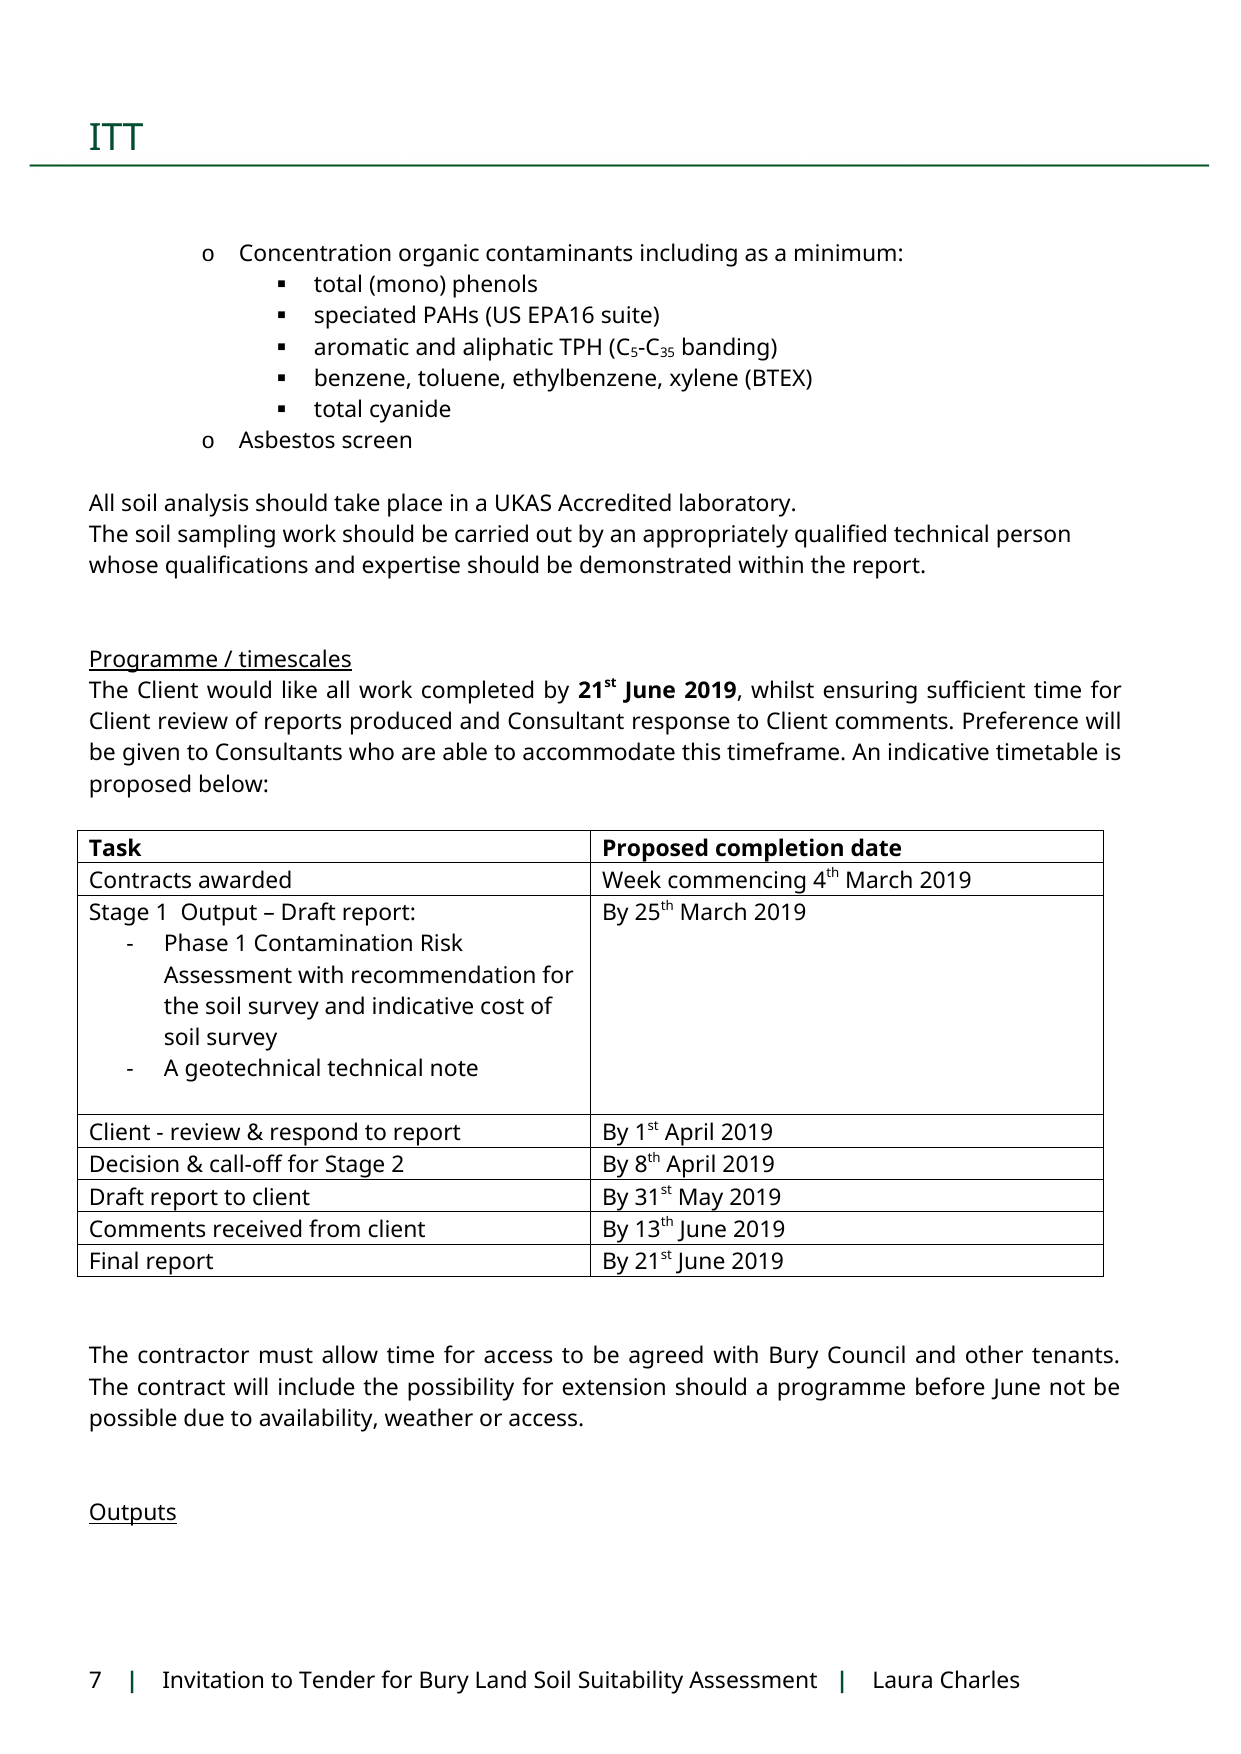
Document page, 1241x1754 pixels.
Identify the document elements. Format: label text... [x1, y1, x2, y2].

table_cell By 31st May 2019 [591, 1180, 1103, 1211]
picture [29, 29, 1210, 227]
table_cell By 21st June 2019 [591, 1245, 1103, 1276]
table_cell Final report [78, 1245, 590, 1276]
subtitle The Client would like all work completed by 21st June 2019, whilst ensuring sufficient time for Client review of reports produced and Consultant response to Client comments. Preference will be given to Consultants who are able to accommodate this timeframe. An indicative timetable is proposed below: [89, 674, 1122, 799]
table_cell Contracts awarded [78, 863, 590, 894]
list total (mono) phenols [276, 267, 1122, 299]
table_cell By 8th April 2019 [591, 1148, 1103, 1179]
text All soil analysis should take place in a UKAS Accredited laboratory. [89, 486, 1122, 517]
list total cyanide [276, 392, 1122, 424]
table_cell Decision & call-off for Stage 2 [78, 1148, 590, 1179]
text Outputs [89, 1496, 1122, 1527]
table_header Task [78, 831, 590, 862]
list aromatic and aliphatic TPH (C5-C35 banding) [276, 330, 1122, 361]
list Concentration organic contaminants including as a minimum: [201, 236, 1122, 267]
table_cell Client - review & respond to report [78, 1115, 590, 1147]
table_cell Stage 1 Output – Draft report: Phase 1 Contamination Risk Assessment with recommendation for the soil survey and indicative cost of soil survey A geotechnical technical note [78, 896, 590, 1114]
table_cell By 25th March 2019 [591, 896, 1103, 1114]
table_header Proposed completion date [591, 831, 1103, 862]
table_cell Week commencing 4th March 2019 [591, 863, 1103, 894]
table_cell By 13th June 2019 [591, 1212, 1103, 1243]
text Programme / timescales [89, 642, 1122, 674]
text The soil sampling work should be carried out by an appropriately qualified technical person whose qualifications and expertise should be demonstrated within the report. [89, 517, 1122, 580]
subtitle The contractor must allow time for access to be agreed with Bury Council and other tenants. The contract will include the possibility for extension should a programme before June not be possible due to availability, weather or access. [89, 1339, 1122, 1433]
table_cell By 1st April 2019 [591, 1115, 1103, 1147]
list Asbestos screen [201, 424, 1122, 455]
list speciated PAHs (US EPA16 suite) [276, 299, 1122, 330]
table_cell Draft report to client [78, 1180, 590, 1211]
list benzene, toluene, ethylbenzene, xylene (BTEX) [276, 361, 1122, 392]
table_cell Comments received from client [78, 1212, 590, 1243]
